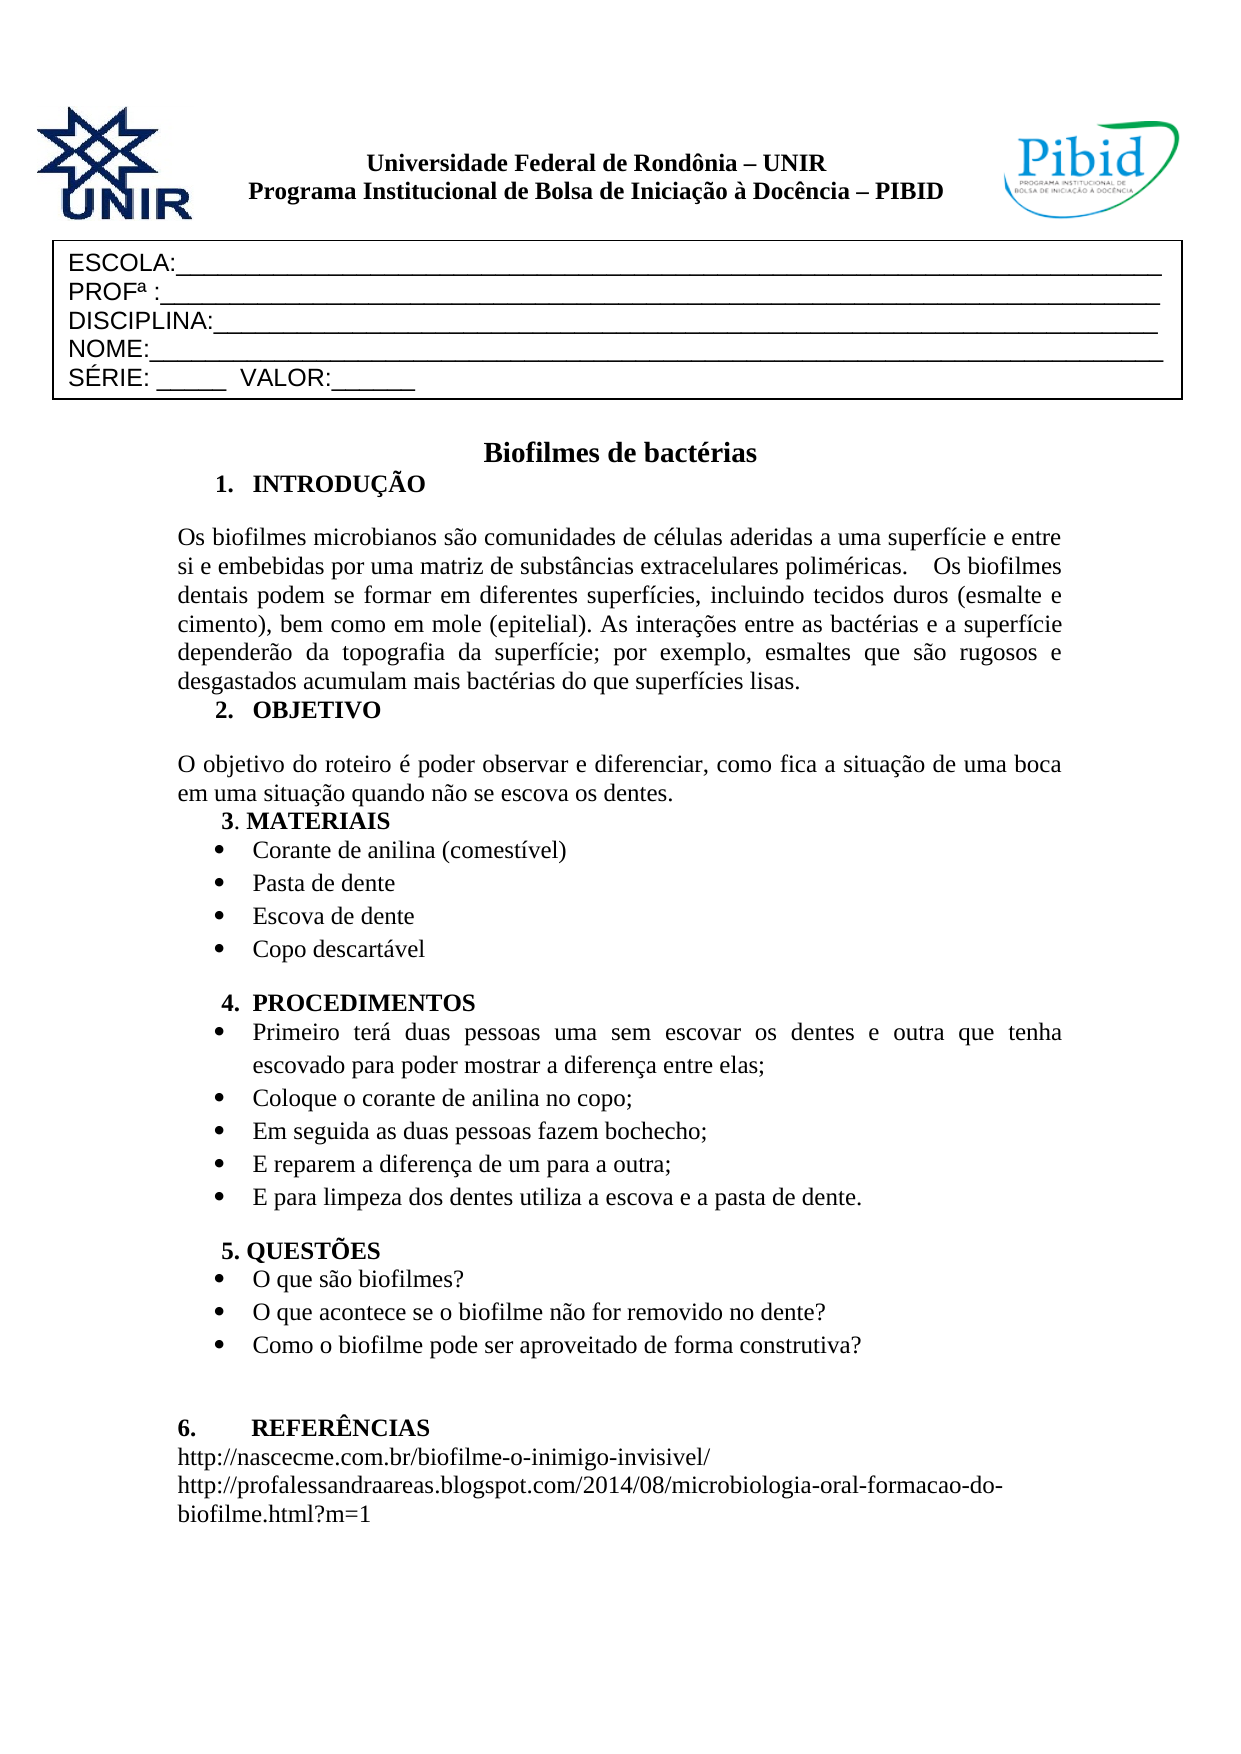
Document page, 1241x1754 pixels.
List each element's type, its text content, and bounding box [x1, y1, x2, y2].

list O que são biofilmes? [215, 1264, 1063, 1293]
list E para limpeza dos dentes utiliza a escova e a pasta de dente. [215, 1182, 1063, 1211]
list Corante de anilina (comestível) [215, 835, 1063, 864]
text 6. REFERÊNCIAS [177, 1413, 1063, 1442]
list E reparem a diferença de um para a outra; [215, 1149, 1063, 1178]
list OBJETIVO [215, 695, 1063, 724]
text 4. PROCEDIMENTOS [177, 988, 1063, 1017]
text http://nascecme.com.br/biofilme-o-inimigo-invisivel/ [177, 1442, 1063, 1471]
list Primeiro terá duas pessoas uma sem escovar os dentes e outra que tenha escovado para poder mostrar a diferença entre elas; [215, 1017, 1063, 1078]
list INTRODUÇÃO [215, 469, 1063, 497]
text 3. MATERIAIS [177, 806, 1063, 835]
text 5. QUESTÕES [177, 1236, 1063, 1264]
list Copo descartável [215, 934, 1063, 963]
text Programa Institucional de Bolsa de Iniciação à Docência – PIBID [177, 176, 999, 205]
list Como o biofilme pode ser aproveitado de forma construtiva? [215, 1331, 1063, 1359]
text http://profalessandraareas.blogspot.com/2014/08/microbiologia-oral-formacao-do-biofilme.html?m=1 [177, 1471, 1063, 1528]
text Os biofilmes microbianos são comunidades de células aderidas a uma superfície e entre si e embebidas por uma matriz de substâncias extracelulares poliméricas. Os biofilmes dentais podem se formar em diferentes superfícies, incluindo tecidos duros (esmalte e cimento), bem como em mole (epitelial). As interações entre as bactérias e a superfície dependerão da topografia da superfície; por exemplo, esmaltes que são rugosos e desgastados acumulam mais bactérias do que superfícies lisas. [177, 522, 1063, 695]
list Em seguida as duas pessoas fazem bochecho; [215, 1116, 1063, 1144]
text Universidade Federal de Rondônia – UNIR [177, 148, 999, 176]
text O objetivo do roteiro é poder observar e diferenciar, como fica a situação de uma boca em uma situação quando não se escova os dentes. [177, 749, 1063, 806]
list Pasta de dente [215, 868, 1063, 897]
picture [999, 121, 1182, 221]
list Coloque o corante de anilina no copo; [215, 1083, 1063, 1112]
list Escova de dente [215, 901, 1063, 930]
picture [36, 106, 194, 221]
text Biofilmes de bactérias [177, 435, 1063, 469]
list O que acontece se o biofilme não for removido no dente? [215, 1297, 1063, 1326]
